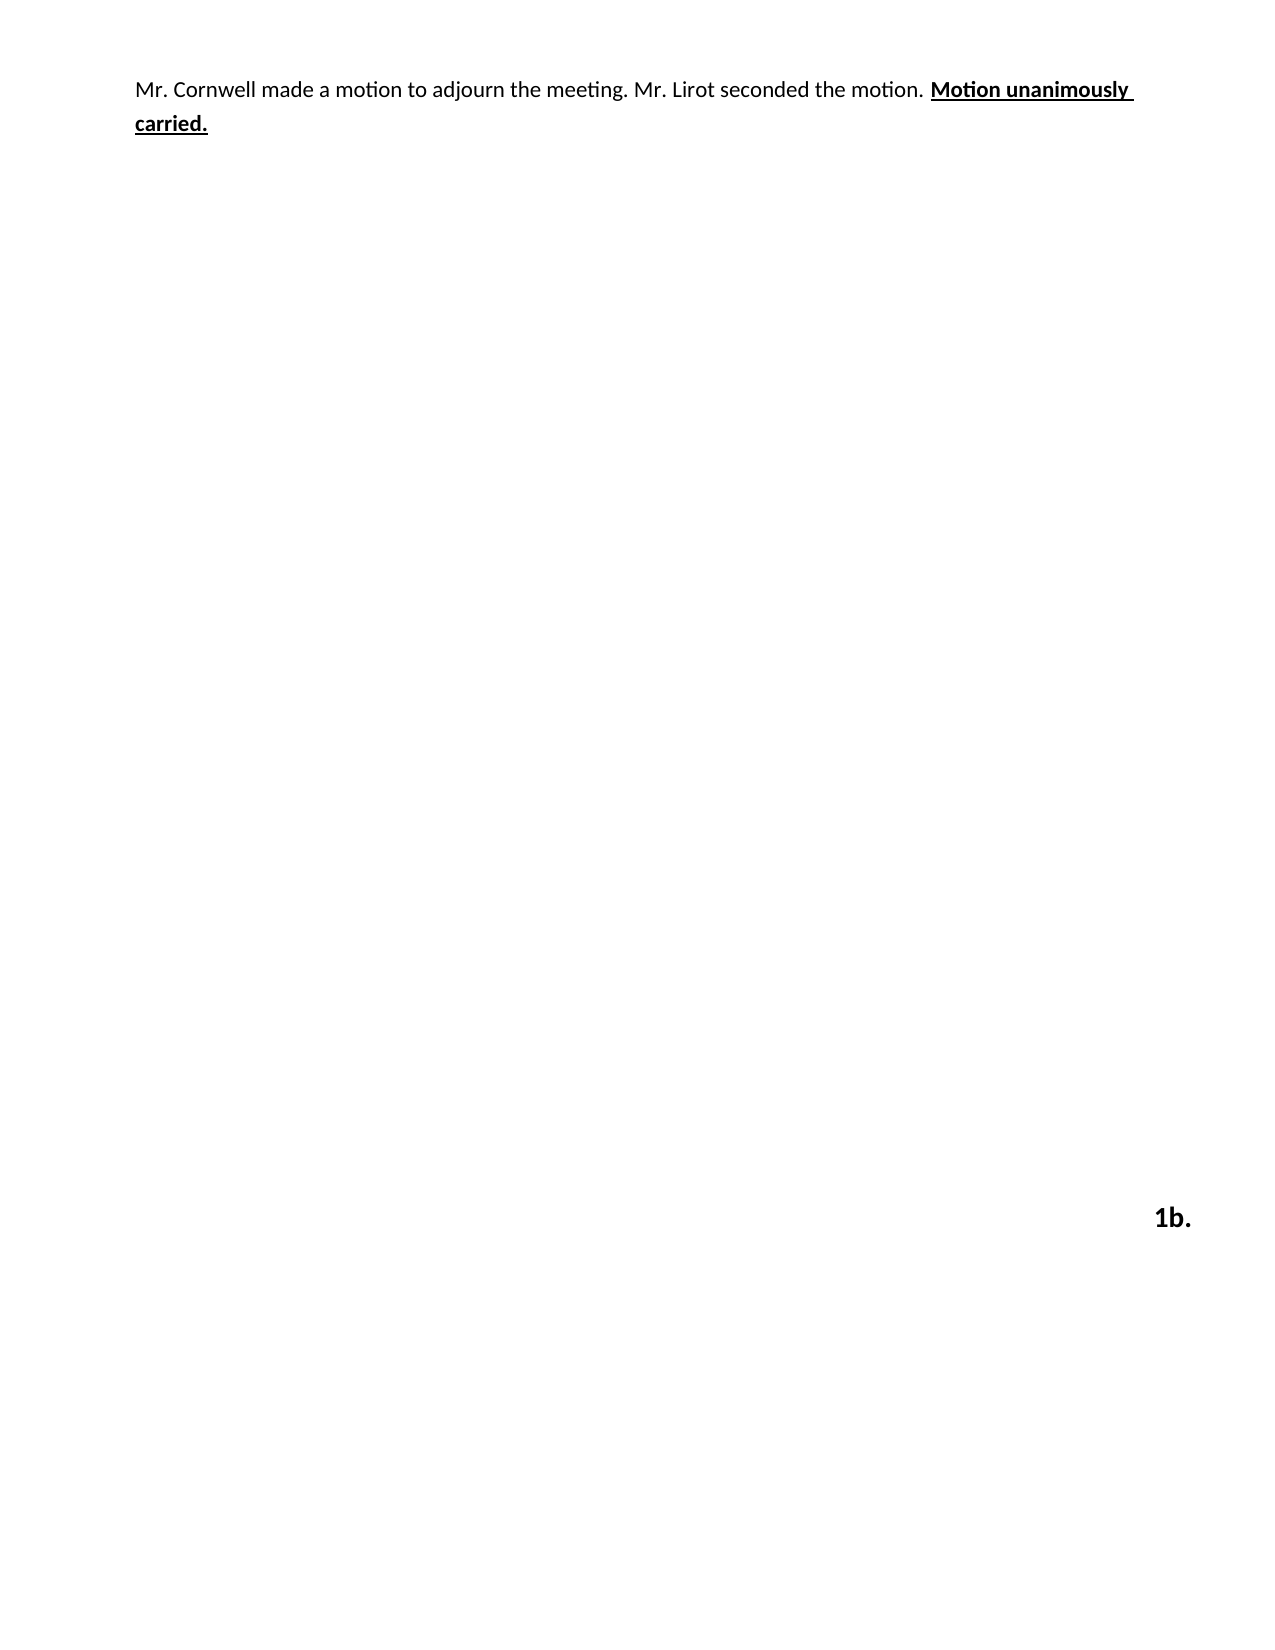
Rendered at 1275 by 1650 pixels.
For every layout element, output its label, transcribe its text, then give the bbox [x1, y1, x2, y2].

text Mr. Cornwell made a motion to adjourn the meeting. Mr. Lirot seconded the motion. Motion unanimously carried. [135, 75, 1170, 139]
